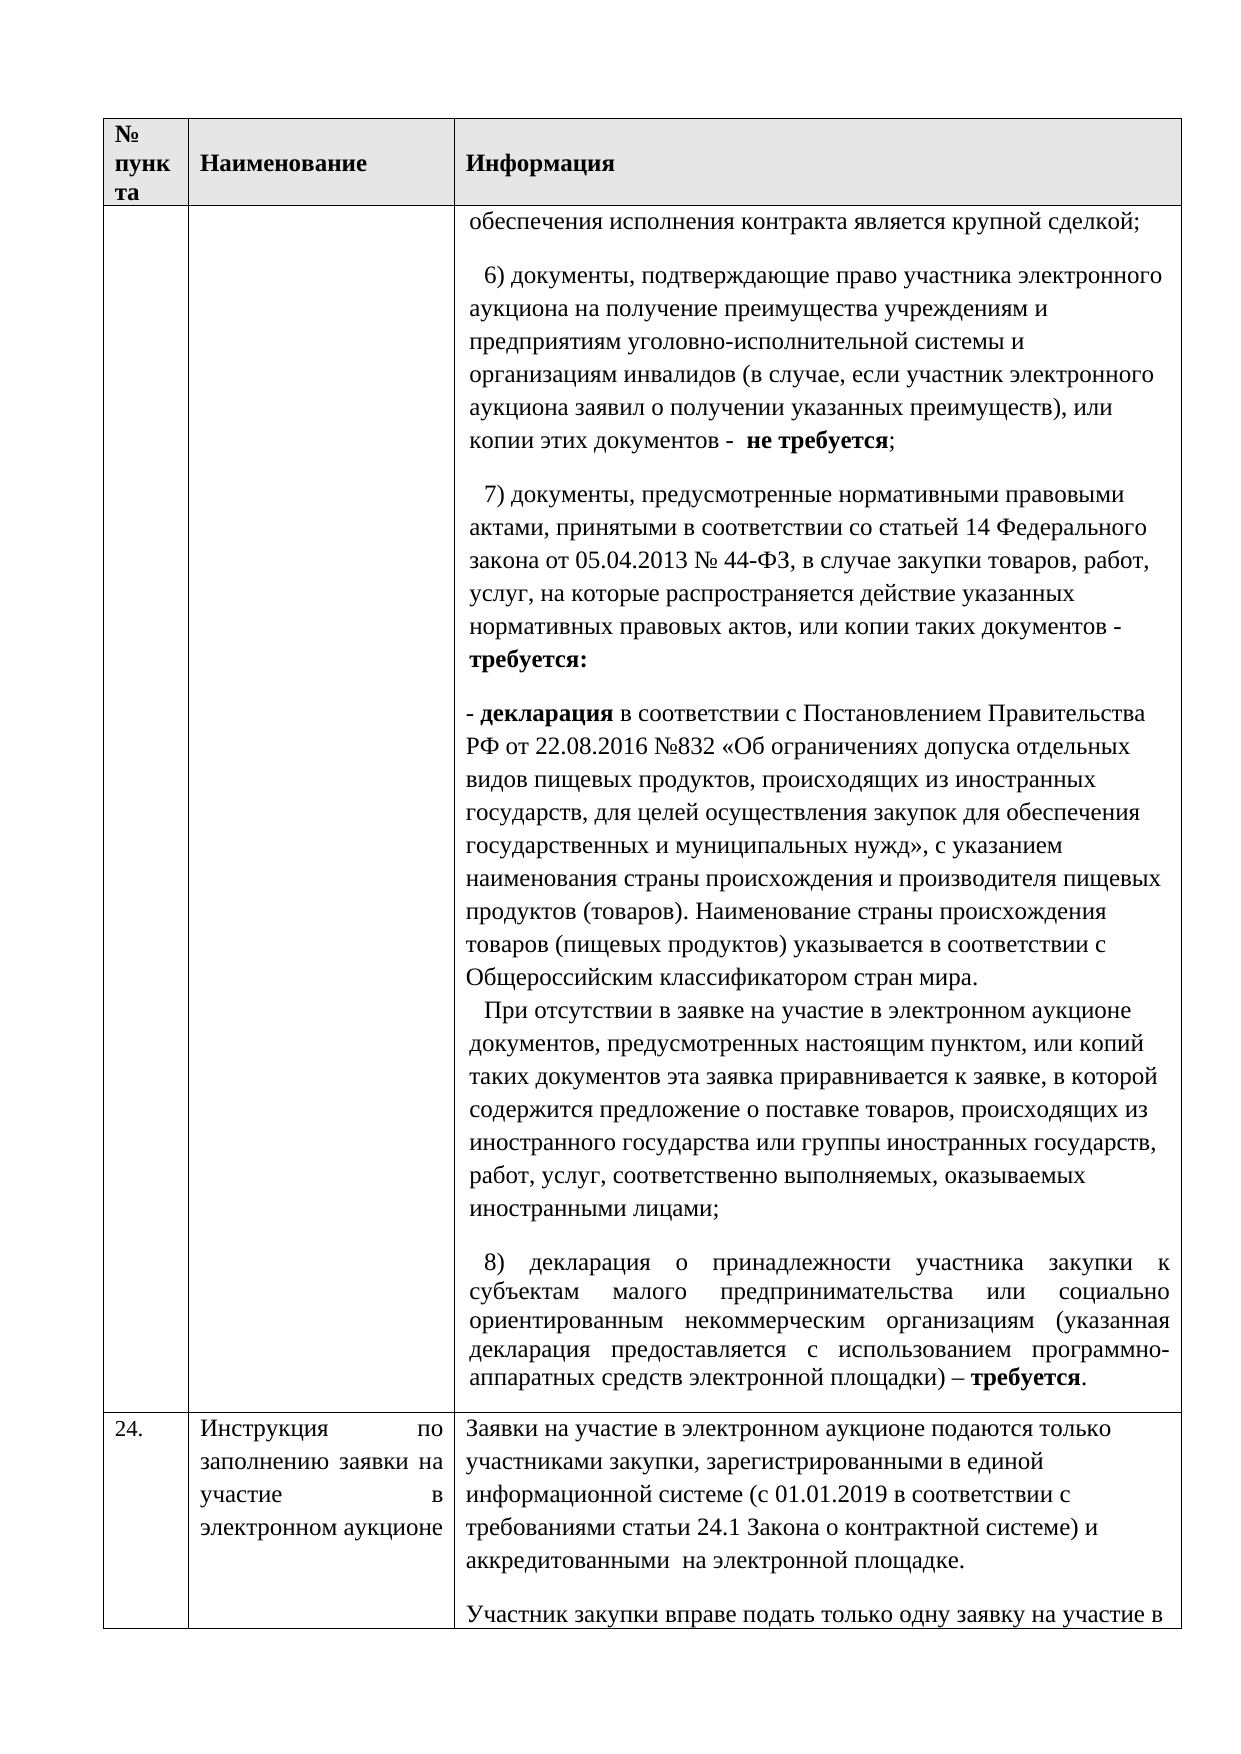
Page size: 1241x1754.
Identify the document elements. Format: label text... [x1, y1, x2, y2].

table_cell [189, 1413, 454, 1628]
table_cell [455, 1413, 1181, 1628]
table_header Информация [455, 119, 1181, 205]
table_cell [189, 206, 454, 1412]
table_header № пункта [104, 119, 188, 205]
table_cell [104, 1413, 188, 1628]
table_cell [455, 206, 1181, 1412]
table_header Наименование [189, 119, 454, 205]
table_cell [104, 206, 188, 1412]
